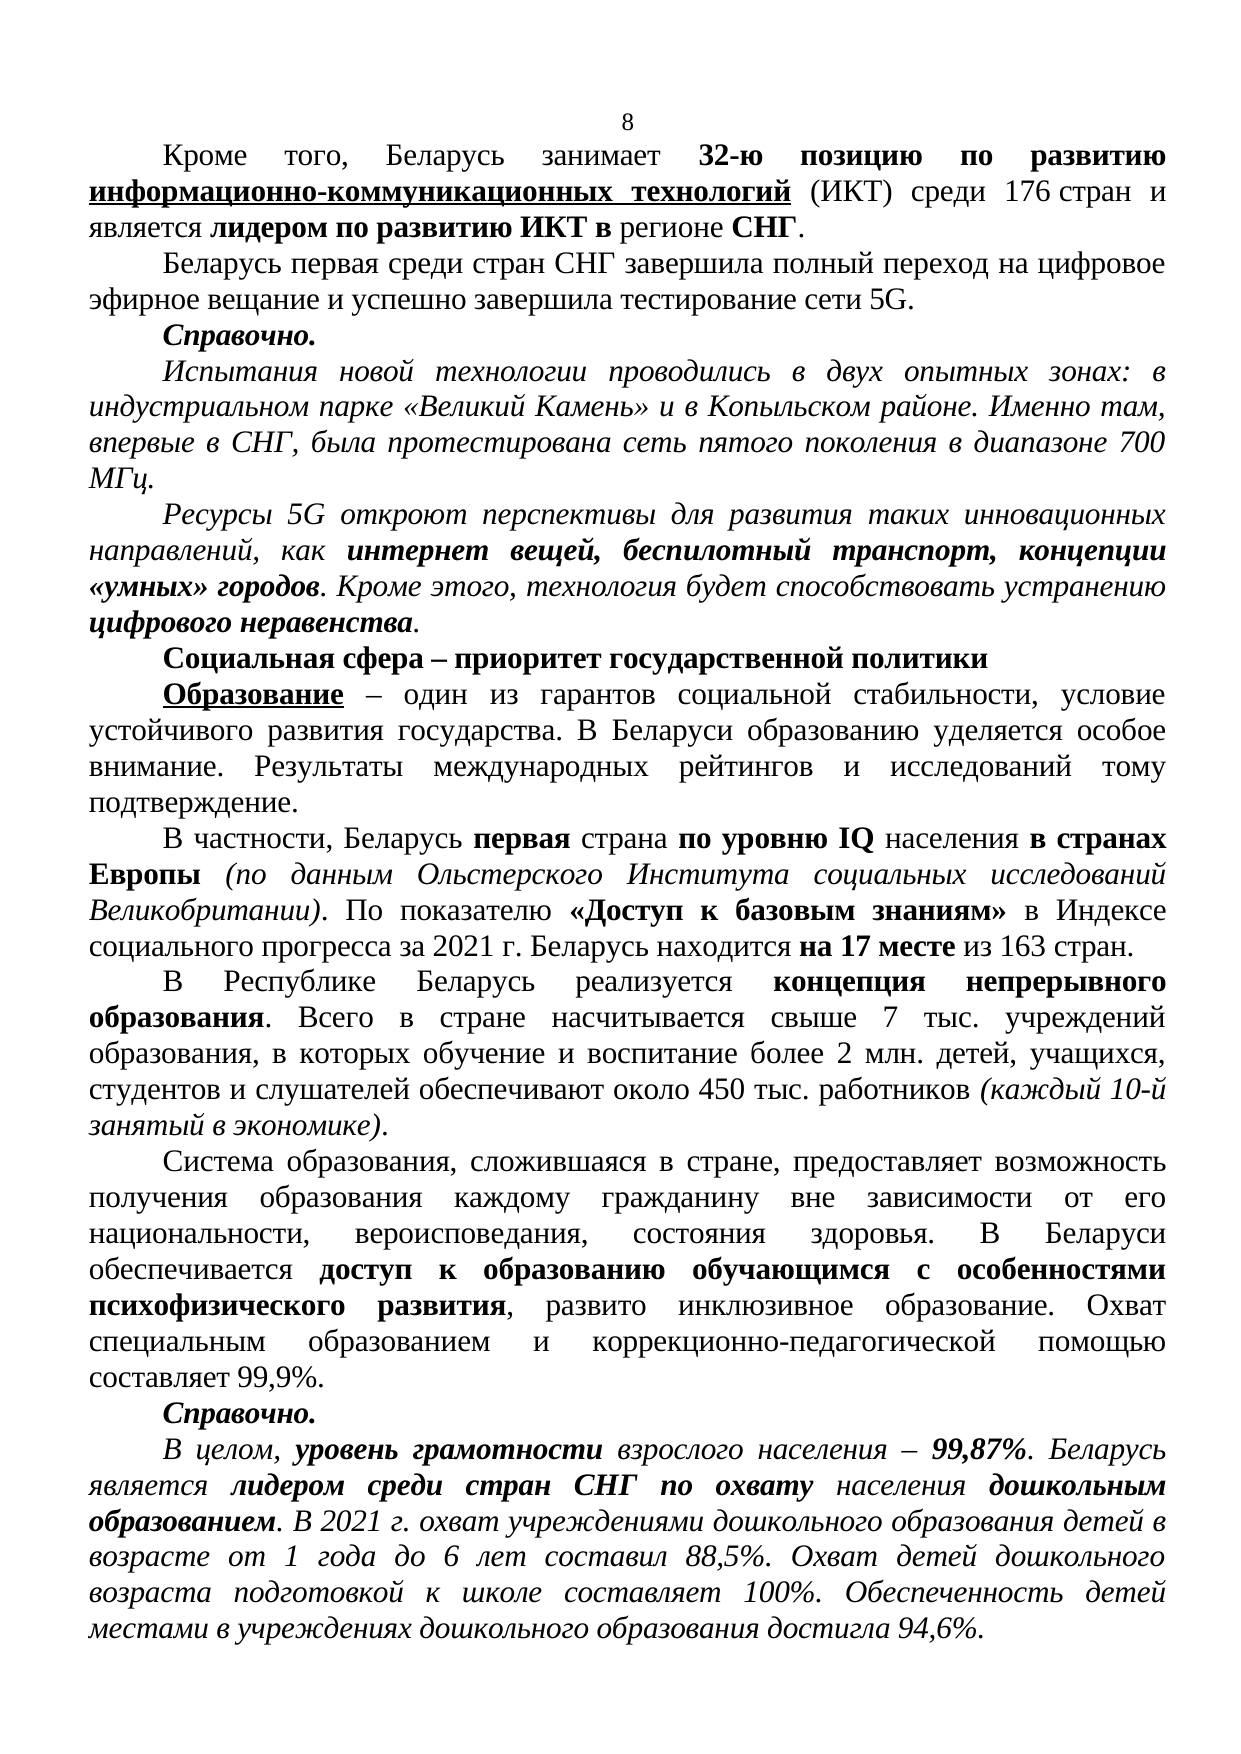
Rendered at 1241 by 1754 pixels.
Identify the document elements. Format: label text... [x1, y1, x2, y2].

text Социальная сфера – приоритет государственной политики [89, 639, 1167, 675]
text В частности, Беларусь первая страна по уровню IQ населения в странах Европы (по данным Ольстерского Института социальных исследований Великобритании). По показателю «Доступ к базовым знаниям» в Индексе социального прогресса за 2021 г. Беларусь находится на 17 месте из 163 стран. [89, 819, 1167, 963]
text Справочно. [89, 1394, 1167, 1430]
text Образование – один из гарантов социальной стабильности, условие устойчивого развития государства. В Беларуси образованию уделяется особое внимание. Результаты международных рейтингов и исследований тому подтверждение. [89, 675, 1167, 819]
text Испытания новой технологии проводились в двух опытных зонах: в индустриальном парке «Великий Камень» и в Копыльском районе. Именно там, впервые в СНГ, была протестирована сеть пятого поколения в диапазоне 700 МГц. [89, 352, 1167, 496]
text Система образования, сложившаяся в стране, предоставляет возможность получения образования каждому гражданину вне зависимости от его национальности, вероисповедания, состояния здоровья. В Беларуси обеспечивается доступ к образованию обучающимся с особенностями психофизического развития, развито инклюзивное образование. Охват специальным образованием и коррекционно-педагогической помощью составляет 99,9%. [89, 1142, 1167, 1394]
text Справочно. [89, 316, 1167, 352]
text Кроме того, Беларусь занимает 32-ю позицию по развитию информационно-коммуникационных технологий (ИКТ) среди 176 стран и является лидером по развитию ИКТ в регионе СНГ. [89, 136, 1167, 244]
text В Республике Беларусь реализуется концепция непрерывного образования. Всего в стране насчитывается свыше 7 тыс. учреждений образования, в которых обучение и воспитание более 2 млн. детей, учащихся, студентов и слушателей обеспечивают около 450 тыс. работников (каждый 10-й занятый в экономике). [89, 963, 1167, 1142]
text Беларусь первая среди стран СНГ завершила полный переход на цифровое эфирное вещание и успешно завершила тестирование сети 5G. [89, 244, 1167, 316]
text Ресурсы 5G откроют перспективы для развития таких инновационных направлений, как интернет вещей, беспилотный транспорт, концепции «умных» городов. Кроме этого, технология будет способствовать устранению цифрового неравенства. [89, 496, 1167, 639]
text В целом, уровень грамотности взрослого населения – 99,87%. Беларусь является лидером среди стран СНГ по охвату населения дошкольным образованием. В 2021 г. охват учреждениями дошкольного образования детей в возрасте от 1 года до 6 лет составил 88,5%. Охват детей дошкольного возраста подготовкой к школе составляет 100%. Обеспеченность детей местами в учреждениях дошкольного образования достигла 94,6%. [89, 1430, 1167, 1646]
